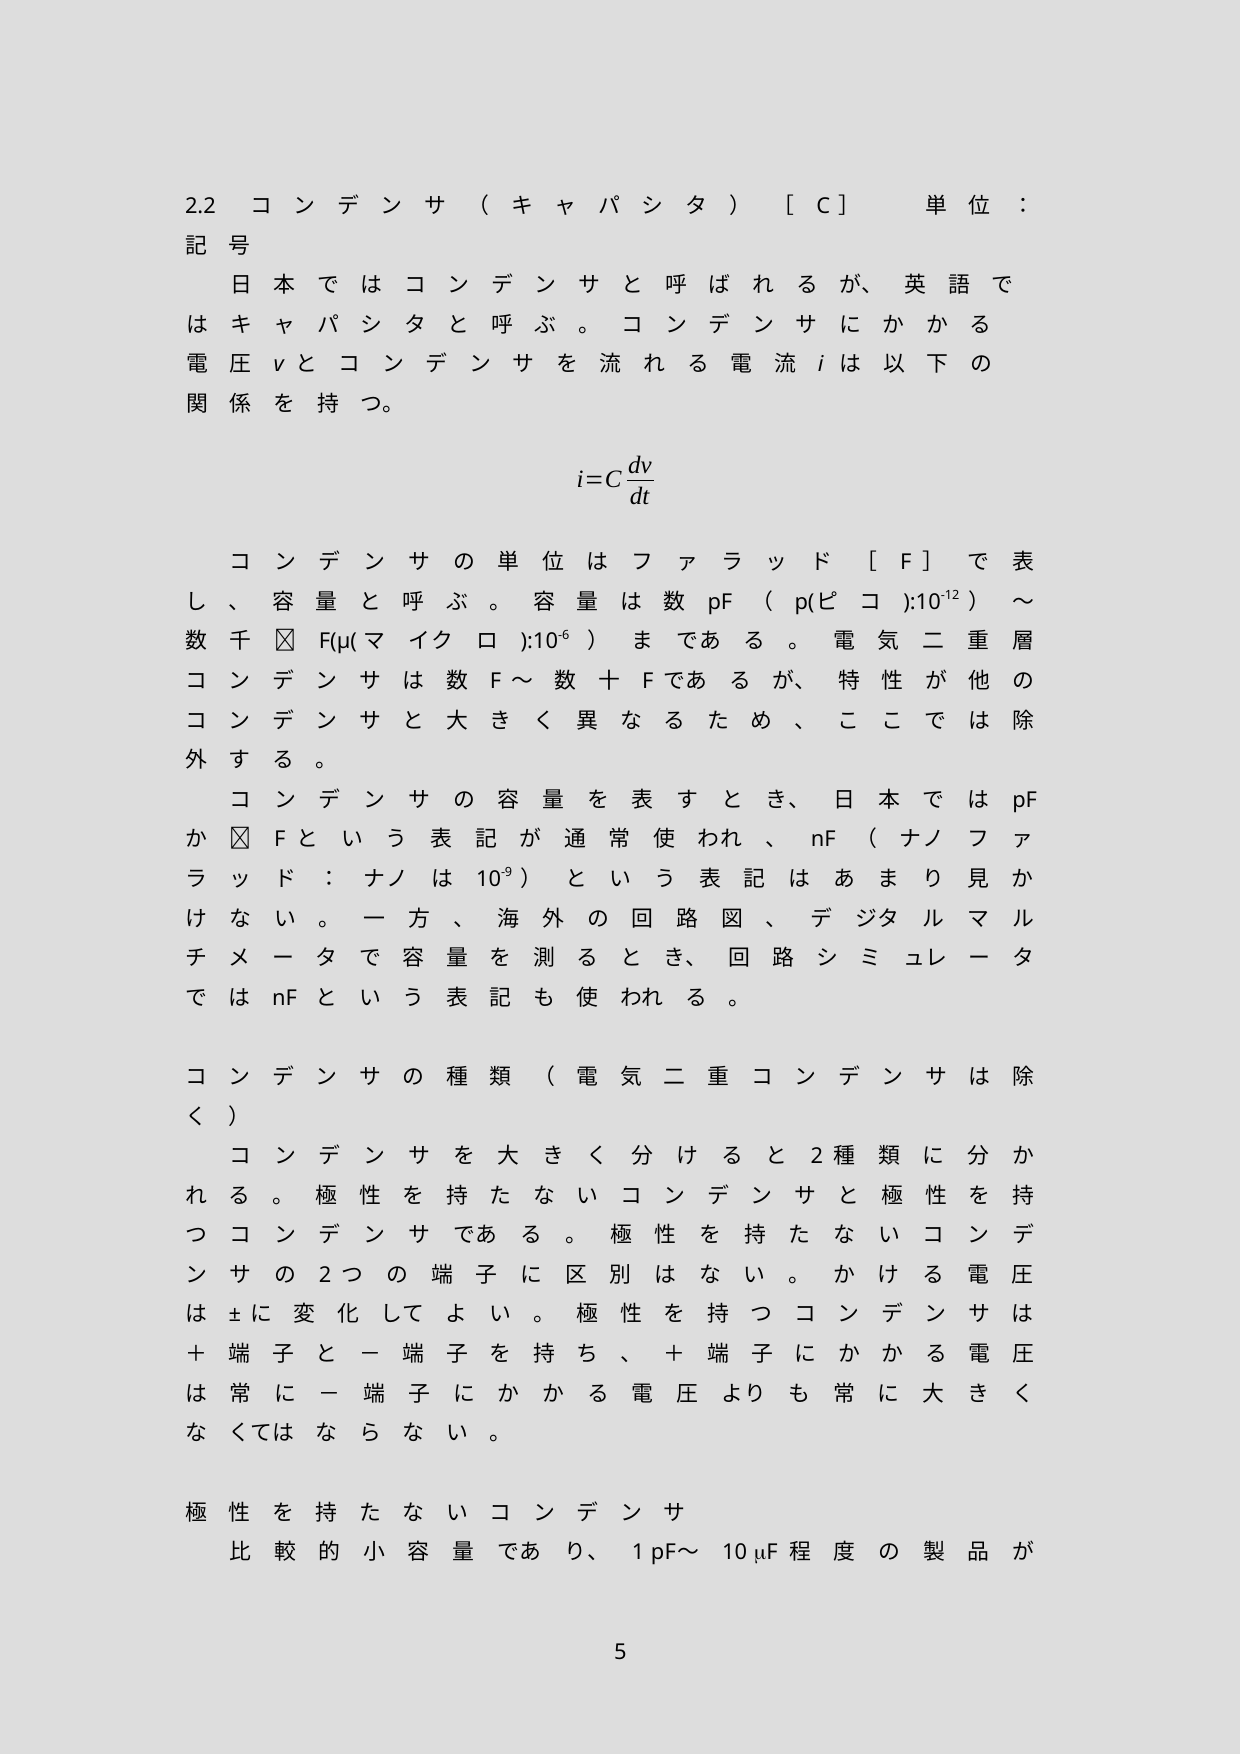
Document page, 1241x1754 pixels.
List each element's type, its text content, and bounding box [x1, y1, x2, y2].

text コンデンサを大きく分けると2種類に分かれる。極性を持たないコンデンサと極性を持つコンデンサである。極性を持たないコンデンサの2つの端子に区別はない。かける電圧は±に変化してよい。極性を持つコンデンサは＋端子と－端子を持ち、＋端子にかかる電圧は常に－端子にかかる電圧よりも常に大きくなくてはならない。 [185, 1134, 1056, 1451]
text 極性を持たないコンデンサ [185, 1491, 1056, 1530]
text コンデンサの種類（電気二重コンデンサは除く） [185, 1055, 1056, 1134]
text 日本ではコンデンサと呼ばれるが、英語ではキャパシタと呼ぶ。コンデンサにかかる電圧vとコンデンサを流れる電流iは以下の関係を持つ。 [185, 263, 1056, 422]
text コンデンサの容量を表すとき、日本ではpFかFという表記が通常使われ、nF（ナノファラッド：ナノは10-9）という表記はあまり見かけない。一方、海外の回路図、デジタルマルチメータで容量を測るとき、回路シミュレータではnFという表記も使われる。 [185, 778, 1056, 1016]
subtitle コンデンサ（キャパシタ）［C］ 単位： 記号 [185, 184, 1056, 263]
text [185, 1530, 1056, 1570]
text コンデンサの単位はファラッド［F］で表し、容量と呼ぶ。容量は数pF（p(ピコ):10-12）～数千F(μ(マイクロ):10-6）まである。電気二重層コンデンサは数F～数十Fであるが、特性が他のコンデンサと大きく異なるため、ここでは除外する。 [185, 541, 1056, 778]
